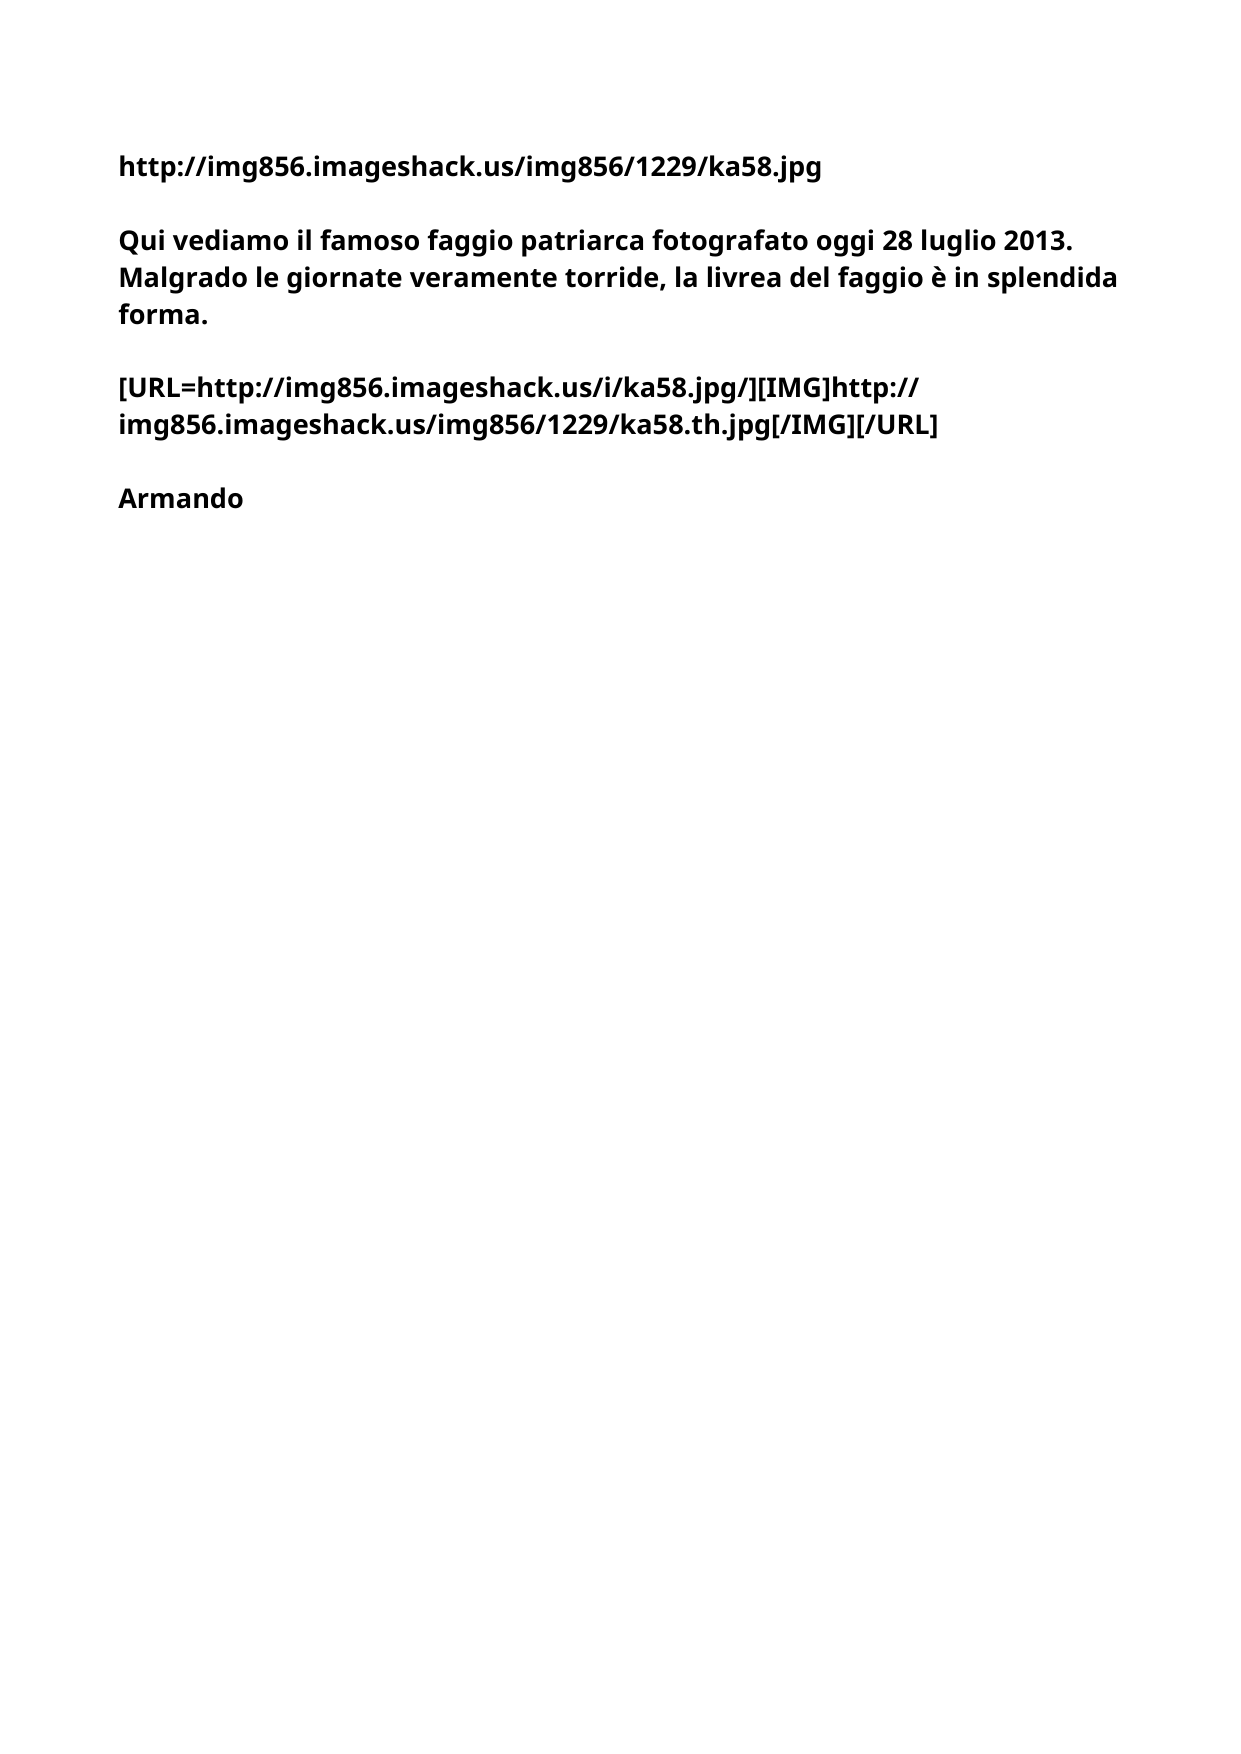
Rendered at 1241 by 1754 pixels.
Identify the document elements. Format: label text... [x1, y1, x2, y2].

text Armando [118, 479, 1122, 516]
text http://img856.imageshack.us/img856/1229/ka58.jpg [118, 148, 1122, 184]
text Qui vediamo il famoso faggio patriarca fotografato oggi 28 luglio 2013. Malgrado le giornate veramente torride, la livrea del faggio è in splendida forma. [118, 221, 1122, 332]
text [URL=http://img856.imageshack.us/i/ka58.jpg/][IMG]http://img856.imageshack.us/img856/1229/ka58.th.jpg[/IMG][/URL] [118, 369, 1122, 443]
